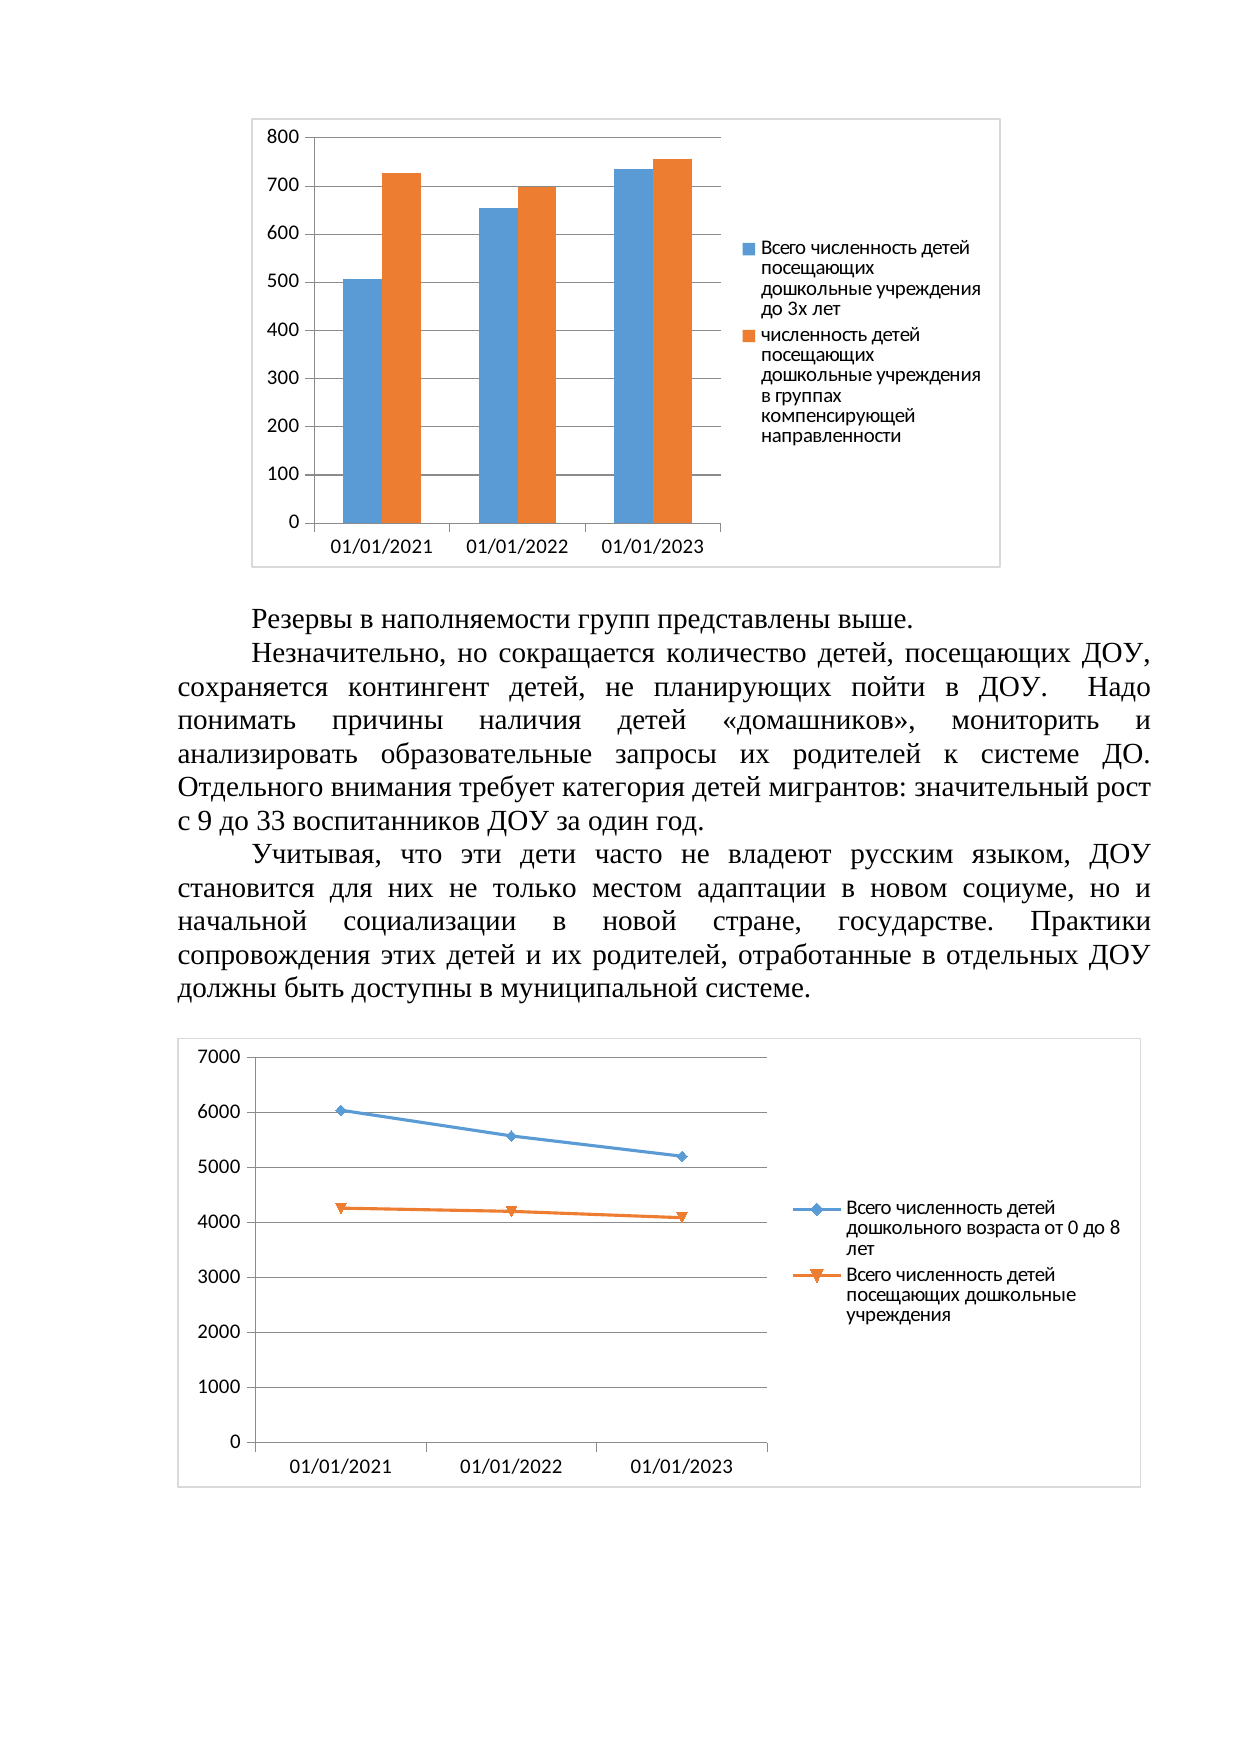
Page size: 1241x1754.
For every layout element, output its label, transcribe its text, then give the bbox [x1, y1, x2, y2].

text Учитывая, что эти дети часто не владеют русским языком, ДОУ становится для них не только местом адаптации в новом социуме, но и начальной социализации в новой стране, государстве. Практики сопровождения этих детей и их родителей, отработанные в отдельных ДОУ должны быть доступны в муниципальной системе. [177, 836, 1152, 1004]
text Резервы в наполняемости групп представлены выше. [177, 602, 1152, 635]
text Незначительно, но сокращается количество детей, посещающих ДОУ, сохраняется контингент детей, не планирующих пойти в ДОУ. Надо понимать причины наличия детей «домашников», мониторить и анализировать образовательные запросы их родителей к системе ДО. Отдельного внимания требует категория детей мигрантов: значительный рост с 9 до 33 воспитанников ДОУ за один год. [177, 635, 1152, 836]
